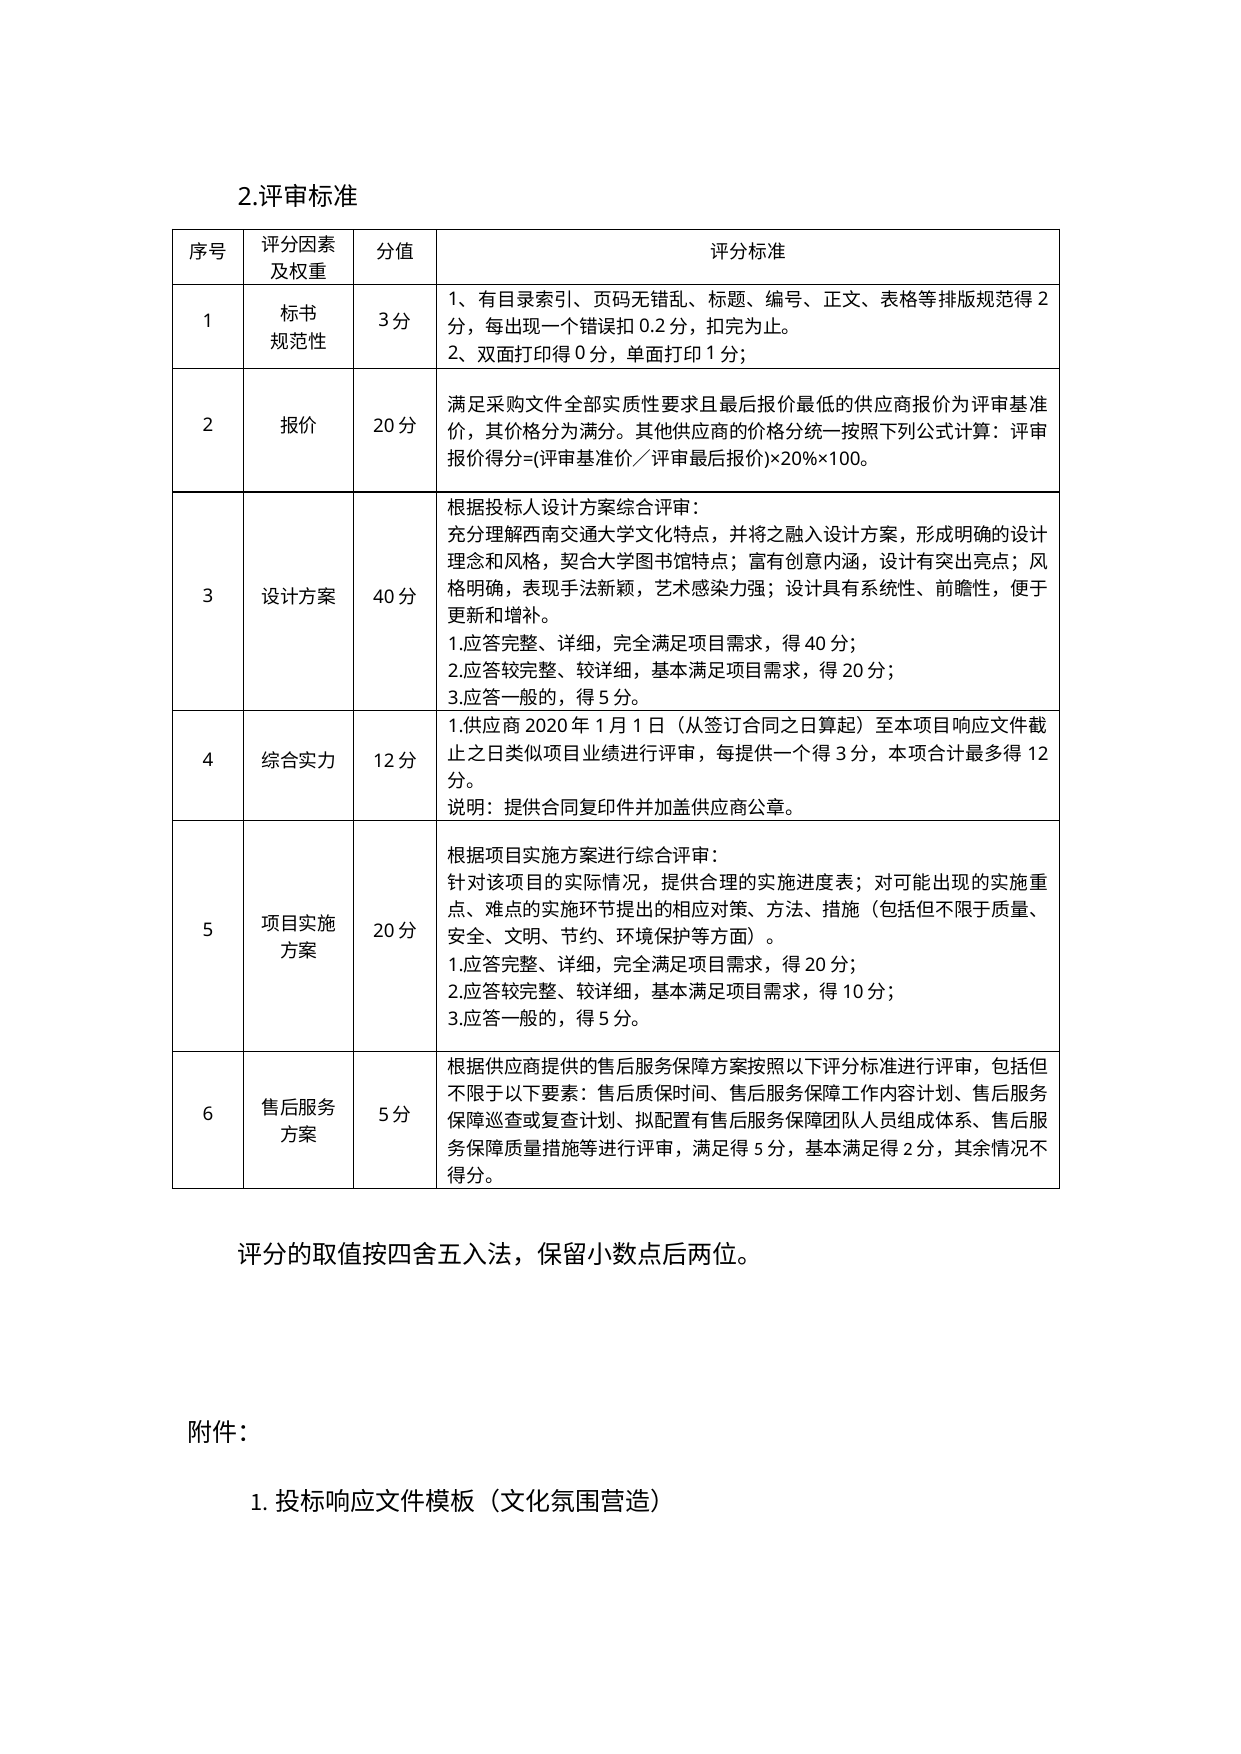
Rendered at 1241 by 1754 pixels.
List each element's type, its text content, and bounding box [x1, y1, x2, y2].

table_cell 综合实力 [244, 711, 353, 820]
table_cell 5分 [354, 1052, 436, 1188]
table_header 评分标准 [437, 230, 1059, 284]
table_cell 报价 [244, 369, 353, 491]
table_cell 6 [173, 1052, 243, 1188]
table_header 评分因素及权重 [244, 230, 353, 284]
table_cell 2 [173, 369, 243, 491]
text 附件： [187, 1399, 1053, 1464]
table_cell 1 [173, 285, 243, 368]
table_cell 3分 [354, 285, 436, 368]
table_cell 1、有目录索引、页码无错乱、标题、编号、正文、表格等排版规范得2分，每出现一个错误扣0.2分，扣完为止。 2、双面打印得0分，单面打印1分； [437, 285, 1059, 368]
table_cell 1.供应商2020年1月1日（从签订合同之日算起）至本项目响应文件截止之日类似项目业绩进行评审，每提供一个得3分，本项合计最多得12分。 说明：提供合同复印件并加盖供应商公章。 [437, 711, 1059, 820]
table_header 分值 [354, 230, 436, 284]
table_cell 5 [173, 821, 243, 1051]
table_cell 40分 [354, 493, 436, 710]
table_cell 设计方案 [244, 493, 353, 710]
table_header 序号 [173, 230, 243, 284]
table_cell 标书 规范性 [244, 285, 353, 368]
table_cell 项目实施方案 [244, 821, 353, 1051]
table_cell 售后服务方案 [244, 1052, 353, 1188]
table_cell 3 [173, 493, 243, 710]
text 评分的取值按四舍五入法，保留小数点后两位。 [187, 1189, 1053, 1285]
table_cell 根据供应商提供的售后服务保障方案按照以下评分标准进行评审，包括但不限于以下要素：售后质保时间、售后服务保障工作内容计划、售后服务保障巡查或复查计划、拟配置有售后服务保障团队人员组成体系、售后服务保障质量措施等进行评审，满足得5分，基本满足得2分，其余情况不得分。 [437, 1052, 1059, 1188]
table_cell 根据投标人设计方案综合评审： 充分理解西南交通大学文化特点，并将之融入设计方案，形成明确的设计理念和风格，契合大学图书馆特点；富有创意内涵，设计有突出亮点；风格明确，表现手法新颖，艺术感染力强；设计具有系统性、前瞻性，便于更新和增补。 1.应答完整、详细，完全满足项目需求，得40分； 2.应答较完整、较详细，基本满足项目需求，得20分； 3.应答一般的，得5分。 [437, 493, 1059, 710]
table_cell 根据项目实施方案进行综合评审： 针对该项目的实际情况，提供合理的实施进度表；对可能出现的实施重点、难点的实施环节提出的相应对策、方法、措施（包括但不限于质量、安全、文明、节约、环境保护等方面）。 1.应答完整、详细，完全满足项目需求，得20分； 2.应答较完整、较详细，基本满足项目需求，得10分； 3.应答一般的，得5分。 [437, 821, 1059, 1051]
table_cell 满足采购文件全部实质性要求且最后报价最低的供应商报价为评审基准价，其价格分为满分。其他供应商的价格分统一按照下列公式计算：评审报价得分=(评审基准价／评审最后报价)×20%×100。 [437, 369, 1059, 491]
table_cell 4 [173, 711, 243, 820]
text 2.评审标准 [187, 162, 1053, 227]
table_cell 12分 [354, 711, 436, 820]
table_cell 20分 [354, 821, 436, 1051]
table_cell 20分 [354, 369, 436, 491]
list 投标响应文件模板（文化氛围营造） [250, 1482, 1053, 1518]
